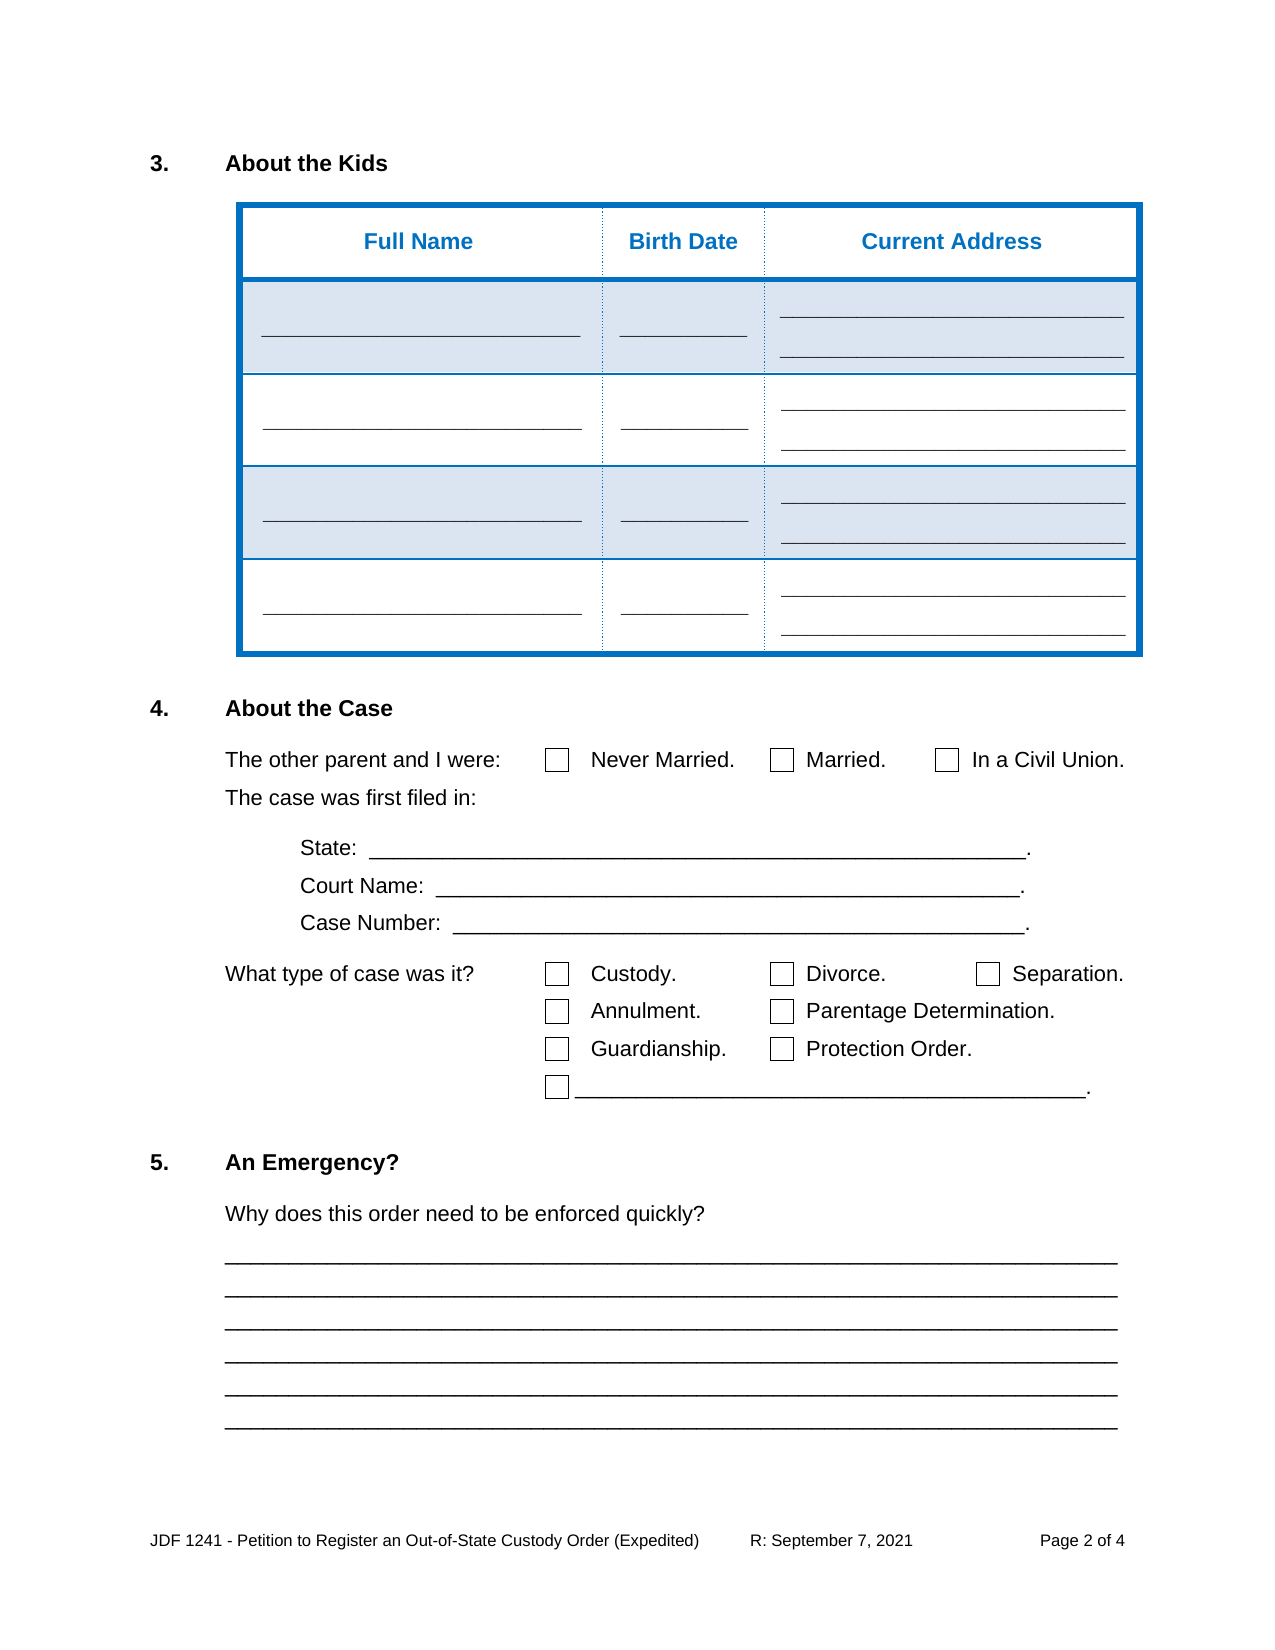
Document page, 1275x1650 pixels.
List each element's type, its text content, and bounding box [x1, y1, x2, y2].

table_cell ___________________________ ___________________________ [764, 375, 1136, 465]
text The other parent and I were: Never Married. Married. In a Civil Union. [225, 747, 1125, 772]
table_cell __________ [602, 282, 764, 372]
table_cell _________________________ [243, 375, 602, 465]
table_cell _________________________ [243, 560, 602, 651]
table_header Full Name [243, 208, 602, 277]
text 3. About the Kids [150, 150, 1125, 176]
table_cell __________ [602, 467, 764, 558]
text What type of case was it? Custody. Divorce. Separation. [225, 961, 1125, 986]
table_cell ___________________________ ___________________________ [764, 282, 1136, 372]
table_header Birth Date [602, 208, 764, 277]
text State: ______________________________________________________. [300, 835, 1125, 860]
text Guardianship. Protection Order. [544, 1036, 1125, 1061]
table_cell _________________________ [243, 467, 602, 558]
text Annulment. Parentage Determination. [544, 998, 1125, 1024]
text Court Name: ________________________________________________. [300, 872, 1125, 898]
table_cell __________ [602, 560, 764, 651]
table_cell ___________________________ ___________________________ [764, 560, 1136, 651]
table_cell __________ [602, 375, 764, 465]
text __________________________________________. [544, 1074, 1125, 1099]
text ____________________________________________________________________________________________________________________________________________________________________________________________________________________________________________________________________________________________________________________________________________________________________________________________________________________________________ [225, 1239, 1125, 1430]
text Why does this order need to be enforced quickly? [225, 1201, 1125, 1227]
table_cell _________________________ [243, 282, 602, 372]
text 5. An Emergency? [150, 1149, 1125, 1176]
text 4. About the Case [150, 694, 1125, 721]
table_cell ___________________________ ___________________________ [764, 467, 1136, 558]
text Case Number: _______________________________________________. [300, 910, 1125, 936]
table_header Current Address [764, 208, 1136, 277]
text The case was first filed in: [225, 784, 1125, 809]
